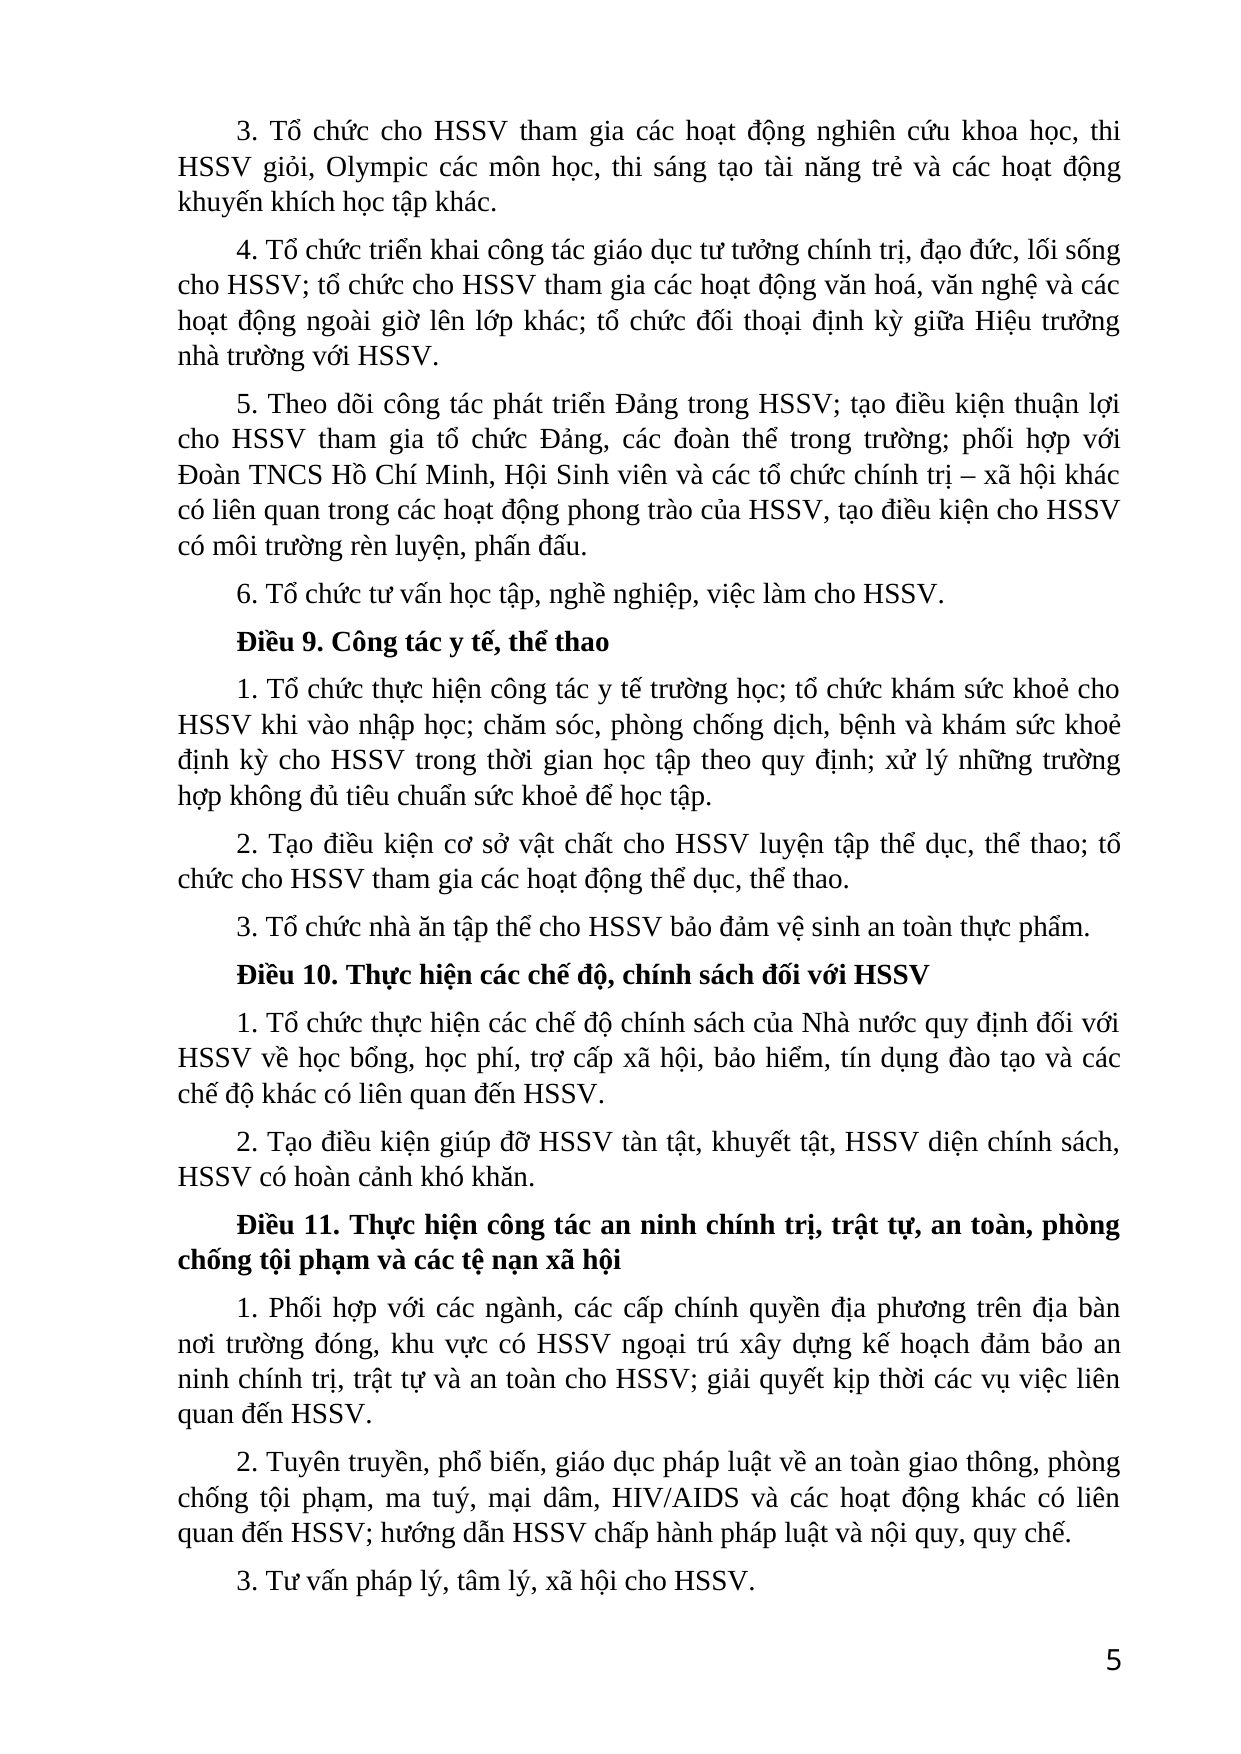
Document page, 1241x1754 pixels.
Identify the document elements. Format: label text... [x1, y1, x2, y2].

text 2. Tuyên truyền, phổ biến, giáo dục pháp luật về an toàn giao thông, phòng chống tội phạm, ma tuý, mại dâm, HIV/AIDS và các hoạt động khác có liên quan đến HSSV; hướng dẫn HSSV chấp hành pháp luật và nội quy, quy chế. [177, 1443, 1122, 1550]
text Điều 9. Công tác y tế, thể thao [177, 623, 1122, 658]
text 2. Tạo điều kiện giúp đỡ HSSV tàn tật, khuyết tật, HSSV diện chính sách, HSSV có hoàn cảnh khó khăn. [177, 1123, 1122, 1193]
text Điều 11. Thực hiện công tác an ninh chính trị, trật tự, an toàn, phòng chống tội phạm và các tệ nạn xã hội [177, 1206, 1122, 1277]
text 1. Tổ chức thực hiện các chế độ chính sách của Nhà nước quy định đối với HSSV về học bổng, học phí, trợ cấp xã hội, bảo hiểm, tín dụng đào tạo và các chế độ khác có liên quan đến HSSV. [177, 1004, 1122, 1110]
text 1. Tổ chức thực hiện công tác y tế trường học; tổ chức khám sức khoẻ cho HSSV khi vào nhập học; chăm sóc, phòng chống dịch, bệnh và khám sức khoẻ định kỳ cho HSSV trong thời gian học tập theo quy định; xử lý những trường hợp không đủ tiêu chuẩn sức khoẻ để học tập. [177, 671, 1122, 812]
text 3. Tổ chức nhà ăn tập thể cho HSSV bảo đảm vệ sinh an toàn thực phẩm. [177, 908, 1122, 943]
text 6. Tổ chức tư vấn học tập, nghề nghiệp, việc làm cho HSSV. [177, 575, 1122, 610]
text 4. Tổ chức triển khai công tác giáo dục tư tưởng chính trị, đạo đức, lối sống cho HSSV; tổ chức cho HSSV tham gia các hoạt động văn hoá, văn nghệ và các hoạt động ngoài giờ lên lớp khác; tổ chức đối thoại định kỳ giữa Hiệu trưởng nhà trường với HSSV. [177, 231, 1122, 373]
text 3. Tổ chức cho HSSV tham gia các hoạt động nghiên cứu khoa học, thi HSSV giỏi, Olympic các môn học, thi sáng tạo tài năng trẻ và các hoạt động khuyến khích học tập khác. [177, 112, 1122, 218]
text 2. Tạo điều kiện cơ sở vật chất cho HSSV luyện tập thể dục, thể thao; tổ chức cho HSSV tham gia các hoạt động thể dục, thể thao. [177, 825, 1122, 896]
text 1. Phối hợp với các ngành, các cấp chính quyền địa phương trên địa bàn nơi trường đóng, khu vực có HSSV ngoại trú xây dựng kế hoạch đảm bảo an ninh chính trị, trật tự và an toàn cho HSSV; giải quyết kịp thời các vụ việc liên quan đến HSSV. [177, 1289, 1122, 1431]
text 3. Tư vấn pháp lý, tâm lý, xã hội cho HSSV. [177, 1562, 1122, 1598]
text Điều 10. Thực hiện các chế độ, chính sách đối với HSSV [177, 956, 1122, 991]
text 5. Theo dõi công tác phát triển Đảng trong HSSV; tạo điều kiện thuận lợi cho HSSV tham gia tổ chức Đảng, các đoàn thể trong trường; phối hợp với Đoàn TNCS Hồ Chí Minh, Hội Sinh viên và các tổ chức chính trị – xã hội khác có liên quan trong các hoạt động phong trào của HSSV, tạo điều kiện cho HSSV có môi trường rèn luyện, phấn đấu. [177, 385, 1122, 562]
